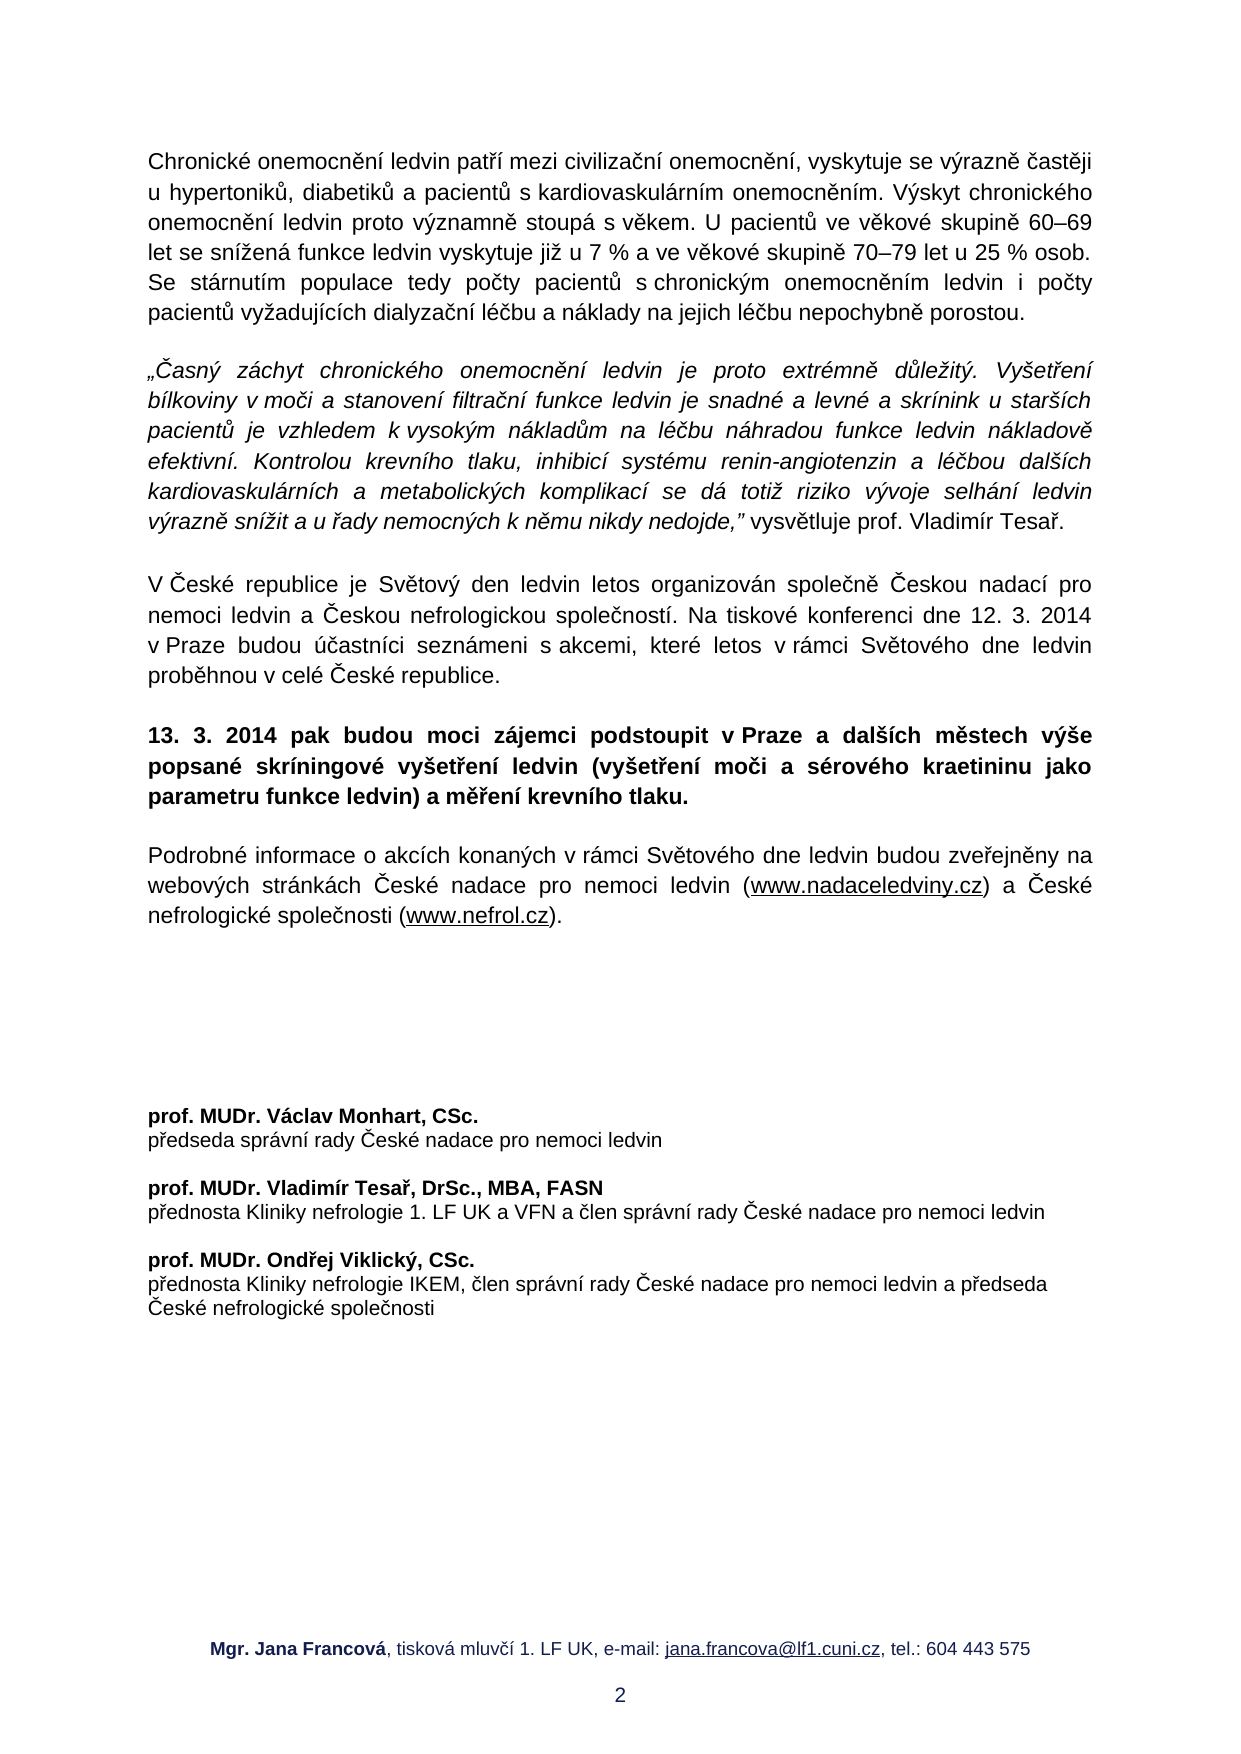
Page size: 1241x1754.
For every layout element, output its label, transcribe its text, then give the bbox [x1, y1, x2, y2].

text prof. MUDr. Vladimír Tesař, DrSc., MBA, FASN [148, 1176, 1093, 1200]
text Podrobné informace o akcích konaných v rámci Světového dne ledvin budou zveřejněny na webových stránkách České nadace pro nemoci ledvin (www.nadaceledviny.cz) a České nefrologické společnosti (www.nefrol.cz). [148, 842, 1093, 928]
text přednosta Kliniky nefrologie 1. LF UK a VFN a člen správní rady České nadace pro nemoci ledvin [148, 1200, 1093, 1224]
text V České republice je Světový den ledvin letos organizován společně Českou nadací pro nemoci ledvin a Českou nefrologickou společností. Na tiskové konferenci dne 12. 3. 2014 v Praze budou účastníci seznámeni s akcemi, které letos v rámci Světového dne ledvin proběhnou v celé České republice. [148, 571, 1093, 688]
text předseda správní rady České nadace pro nemoci ledvin [148, 1128, 1093, 1152]
text prof. MUDr. Ondřej Viklický, CSc. [148, 1248, 1093, 1272]
text Chronické onemocnění ledvin patří mezi civilizační onemocnění, vyskytuje se výrazně častěji u hypertoniků, diabetiků a pacientů s kardiovaskulárním onemocněním. Výskyt chronického onemocnění ledvin proto významně stoupá s věkem. U pacientů ve věkové skupině 60–69 let se snížená funkce ledvin vyskytuje již u 7 % a ve věkové skupině 70–79 let u 25 % osob. Se stárnutím populace tedy počty pacientů s chronickým onemocněním ledvin i počty pacientů vyžadujících dialyzační léčbu a náklady na jejich léčbu nepochybně porostou. [148, 118, 1093, 326]
text přednosta Kliniky nefrologie IKEM, člen správní rady České nadace pro nemoci ledvin a předseda České nefrologické společnosti [148, 1272, 1093, 1319]
text 13. 3. 2014 pak budou moci zájemci podstoupit v Praze a dalších městech výše popsané skríningové vyšetření ledvin (vyšetření moči a sérového kraetininu jako parametru funkce ledvin) a měření krevního tlaku. [148, 722, 1093, 809]
text prof. MUDr. Václav Monhart, CSc. [148, 1104, 1093, 1128]
text „Časný záchyt chronického onemocnění ledvin je proto extrémně důležitý. Vyšetření bílkoviny v moči a stanovení filtrační funkce ledvin je snadné a levné a skrínink u starších pacientů je vzhledem k vysokým nákladům na léčbu náhradou funkce ledvin nákladově efektivní. Kontrolou krevního tlaku, inhibicí systému renin-angiotenzin a léčbou dalších kardiovaskulárních a metabolických komplikací se dá totiž riziko vývoje selhání ledvin výrazně snížit a u řady nemocných k němu nikdy nedojde,” vysvětluje prof. Vladimír Tesař. [148, 357, 1093, 534]
